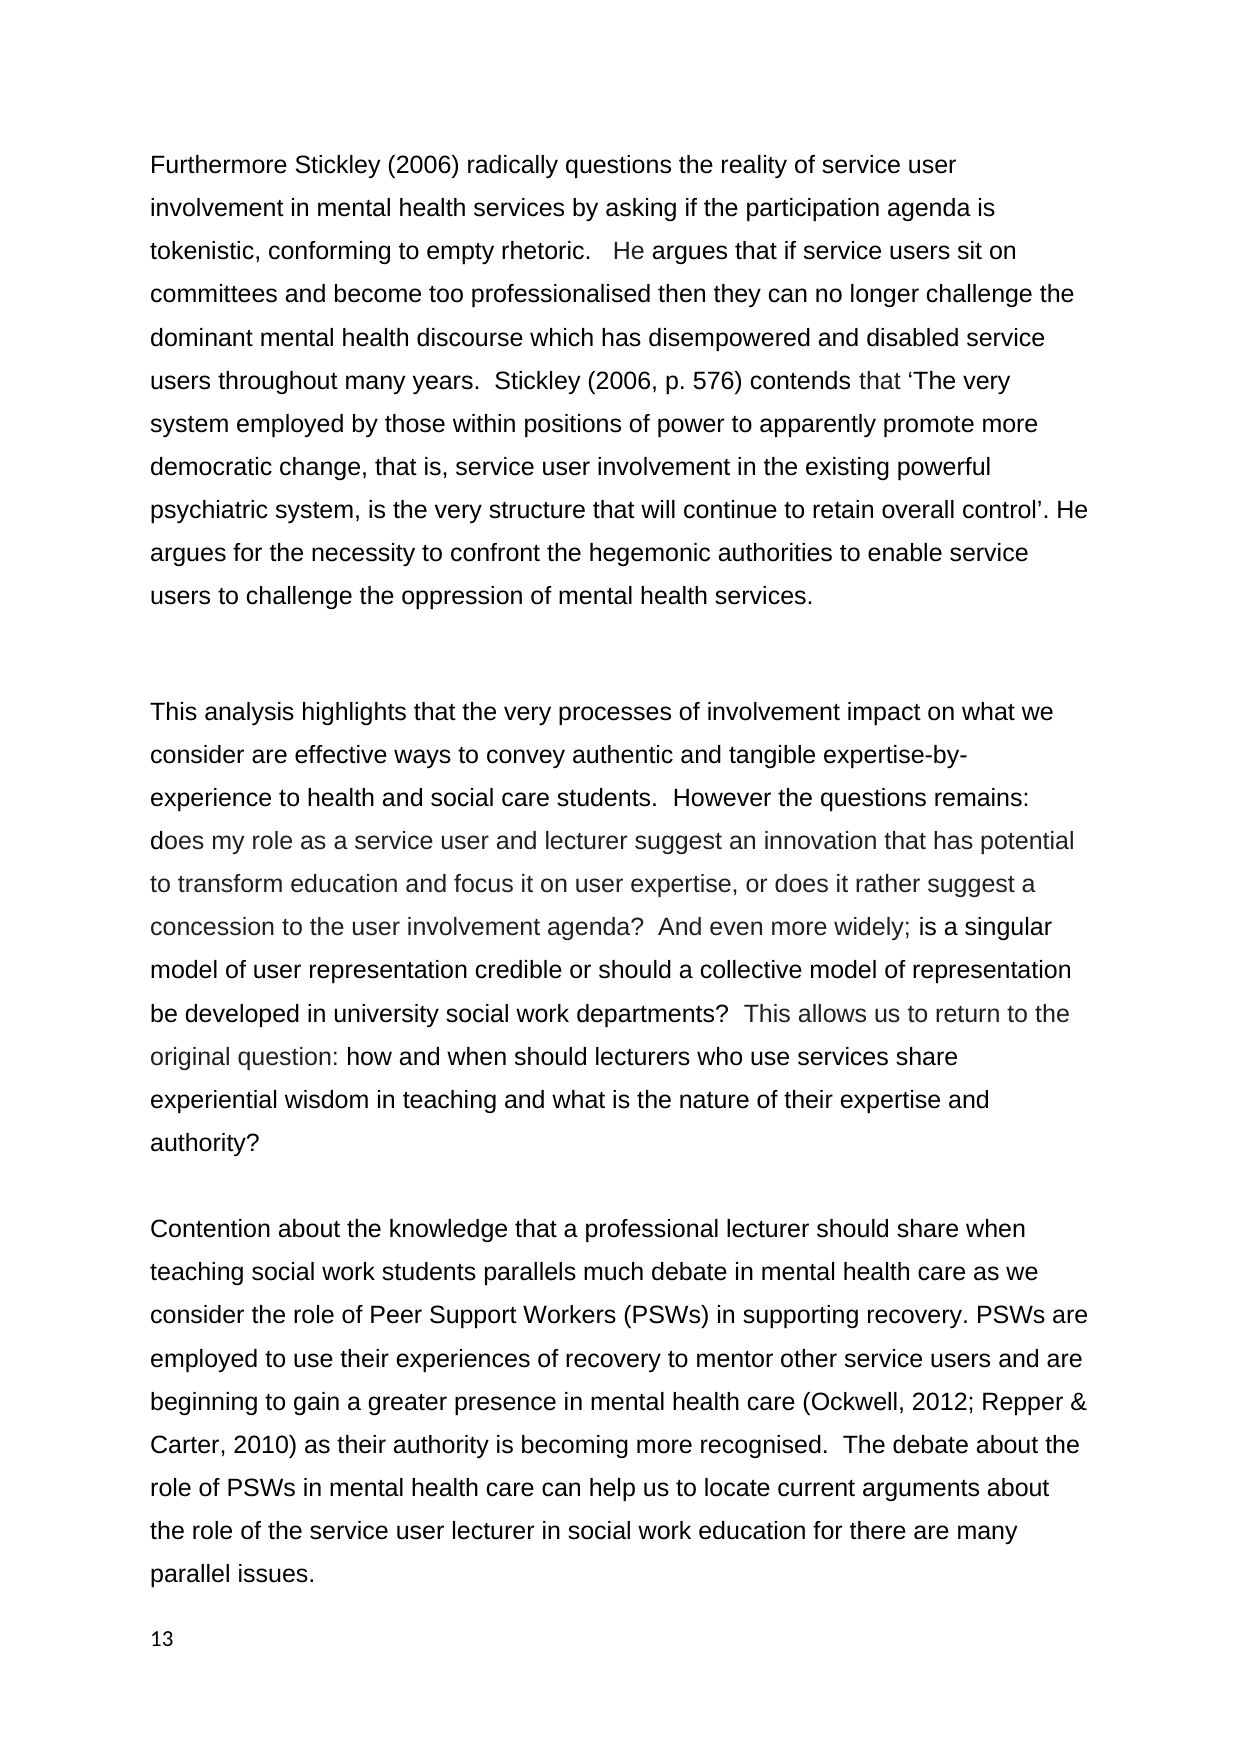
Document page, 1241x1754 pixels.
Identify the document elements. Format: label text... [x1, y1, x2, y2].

text This analysis highlights that the very processes of involvement impact on what we consider are effective ways to convey authentic and tangible expertise-by-experience to health and social care students. However the questions remains: does my role as a service user and lecturer suggest an innovation that has potential to transform education and focus it on user expertise, or does it rather suggest a concession to the user involvement agenda? And even more widely; is a singular model of user representation credible or should a collective model of representation be developed in university social work departments? This allows us to return to the original question: how and when should lecturers who use services share experiential wisdom in teaching and what is the nature of their expertise and authority? [150, 697, 1090, 1157]
text Contention about the knowledge that a professional lecturer should share when teaching social work students parallels much debate in mental health care as we consider the role of Peer Support Workers (PSWs) in supporting recovery. PSWs are employed to use their experiences of recovery to mentor other service users and are beginning to gain a greater presence in mental health care (Ockwell, 2012; Repper & Carter, 2010) as their authority is becoming more recognised. The debate about the role of PSWs in mental health care can help us to locate current arguments about the role of the service user lecturer in social work education for there are many parallel issues. [150, 1214, 1090, 1588]
text Furthermore Stickley (2006) radically questions the reality of service user involvement in mental health services by asking if the participation agenda is tokenistic, conforming to empty rhetoric. He argues that if service users sit on committees and become too professionalised then they can no longer challenge the dominant mental health discourse which has disempowered and disabled service users throughout many years. Stickley (2006, p. 576) contends that ‘The very system employed by those within positions of power to apparently promote more democratic change, that is, service user involvement in the existing powerful psychiatric system, is the very structure that will continue to retain overall control’. He argues for the necessity to confront the hegemonic authorities to enable service users to challenge the oppression of mental health services. [150, 150, 1090, 610]
